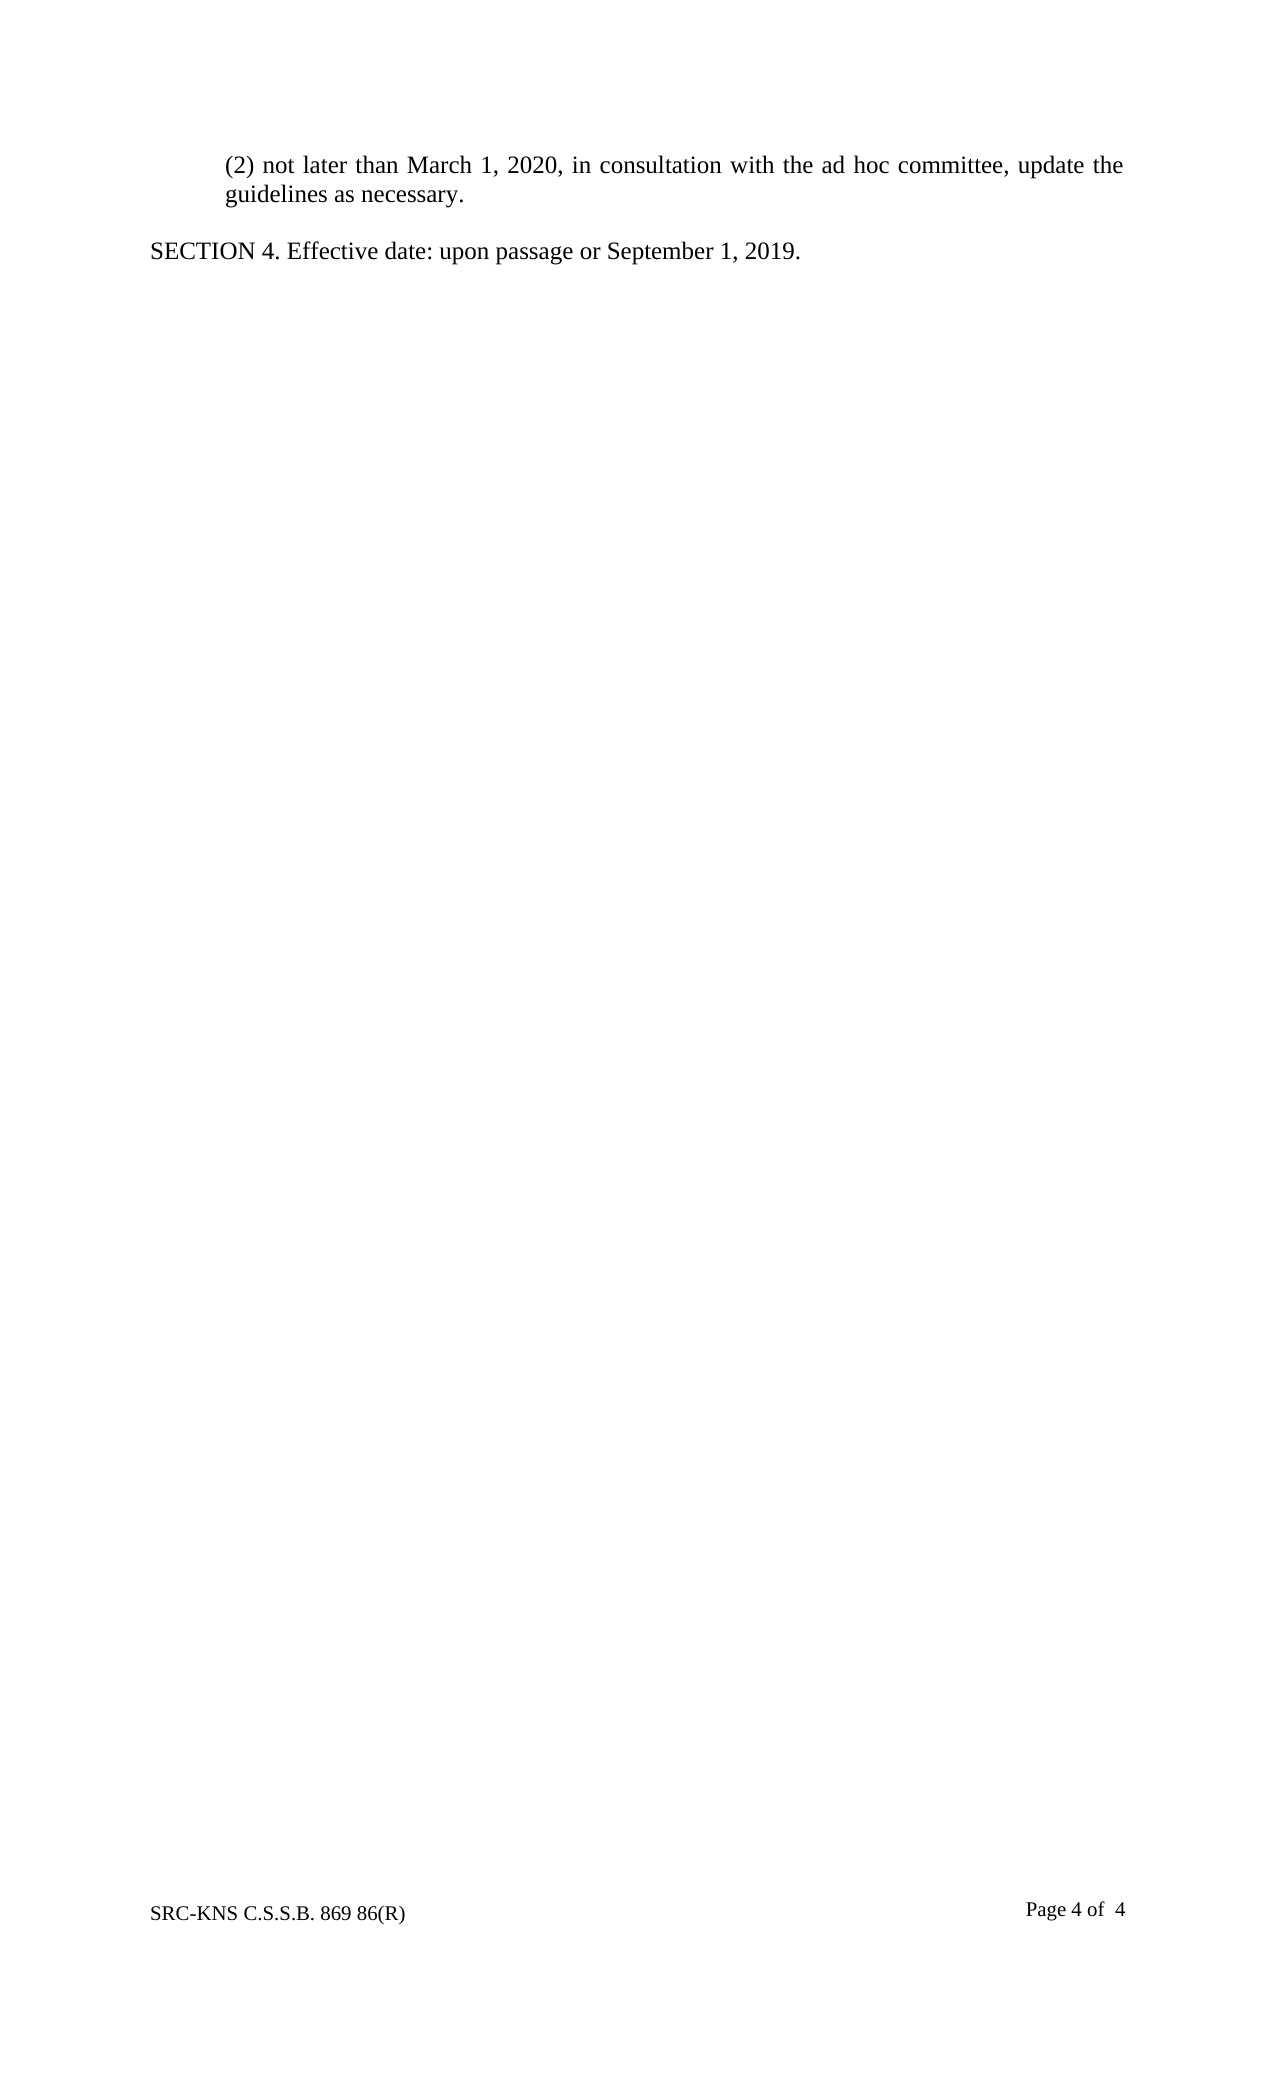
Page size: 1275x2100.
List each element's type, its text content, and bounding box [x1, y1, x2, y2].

text SECTION 4. Effective date: upon passage or September 1, 2019. [150, 236, 1125, 265]
text (2) not later than March 1, 2020, in consultation with the ad hoc committee, update the guidelines as necessary. [225, 150, 1125, 207]
